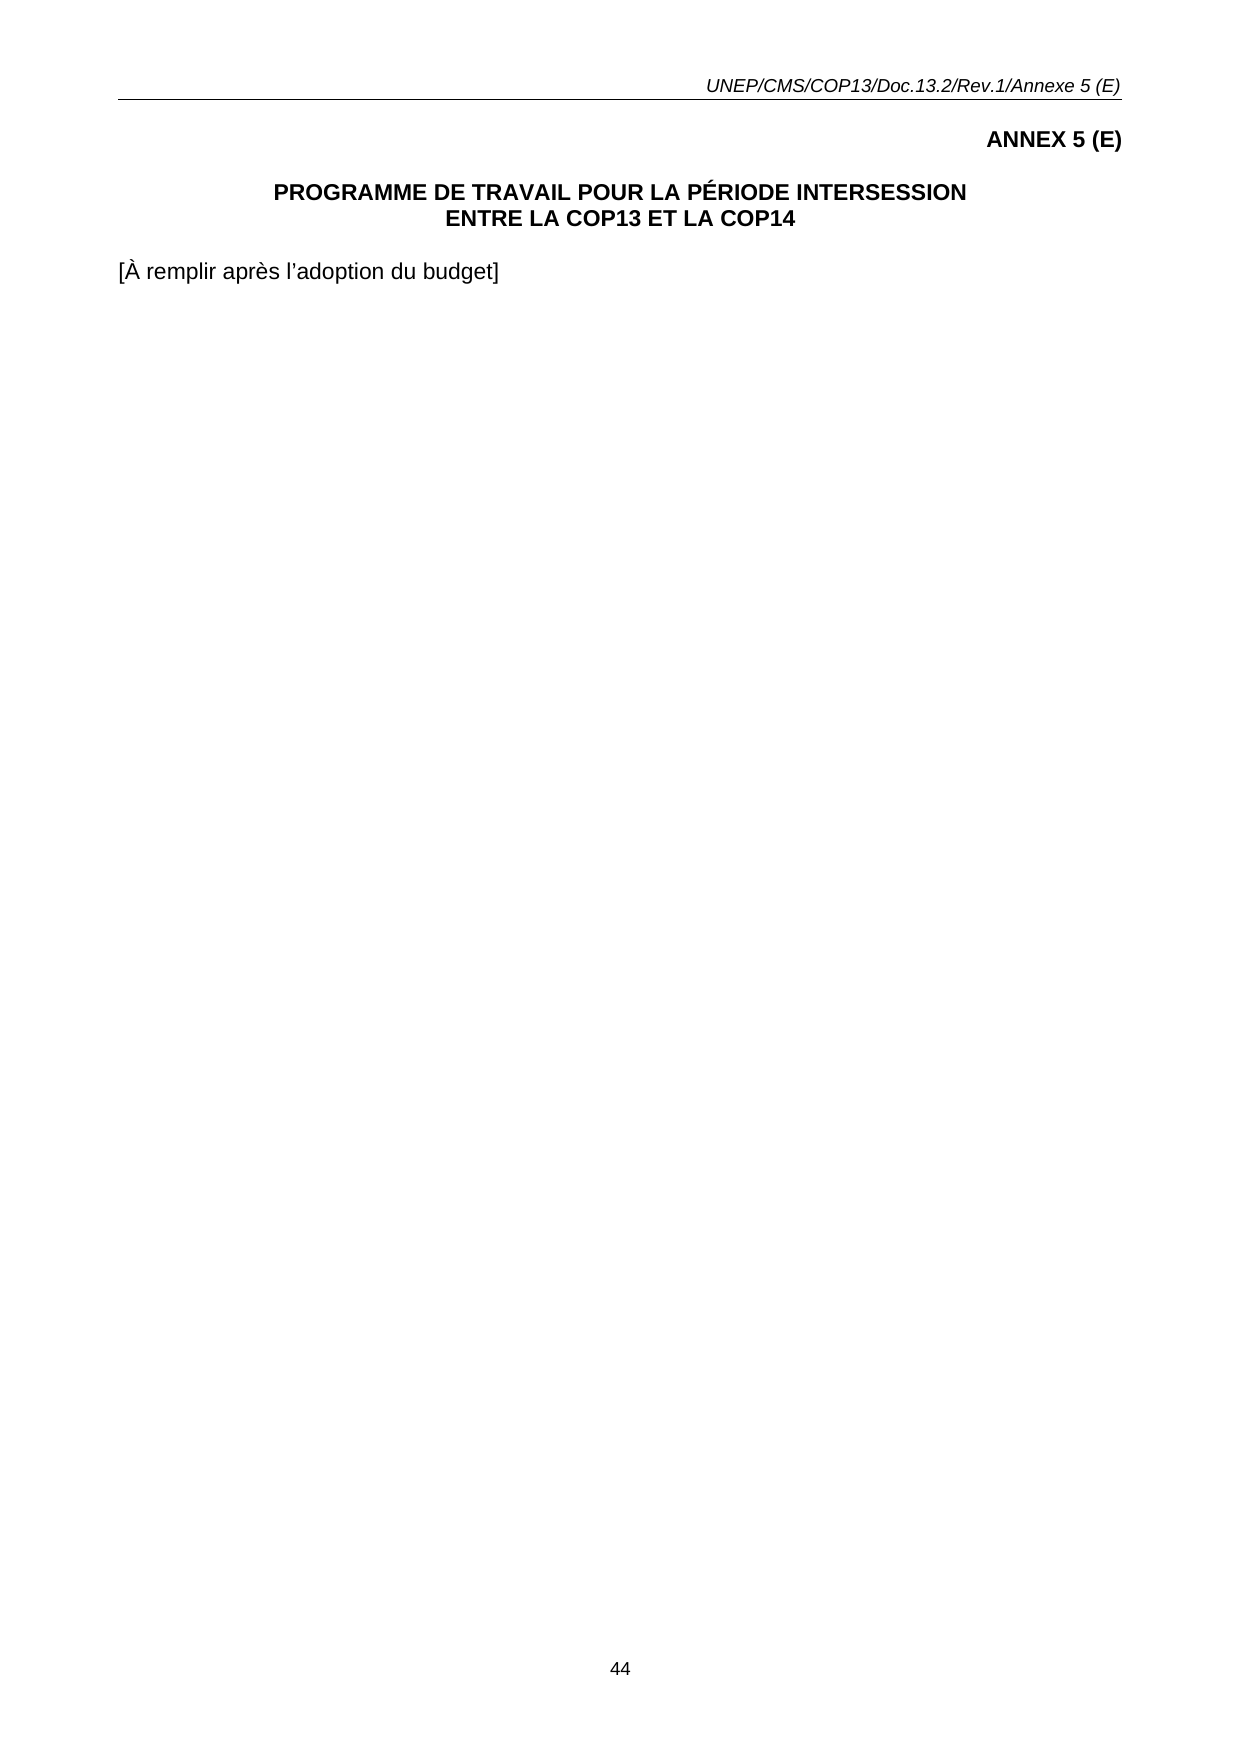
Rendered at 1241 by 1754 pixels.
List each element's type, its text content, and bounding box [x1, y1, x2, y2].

text [À remplir après l’adoption du budget] [118, 258, 1122, 284]
text Annex 5 (E) [118, 126, 1122, 152]
text ENTRE LA COP13 ET LA COP14 [118, 205, 1122, 231]
text PROGRAMME DE TRAVAIL POUR LA PÉRIODE INTERSESSION [118, 179, 1122, 205]
